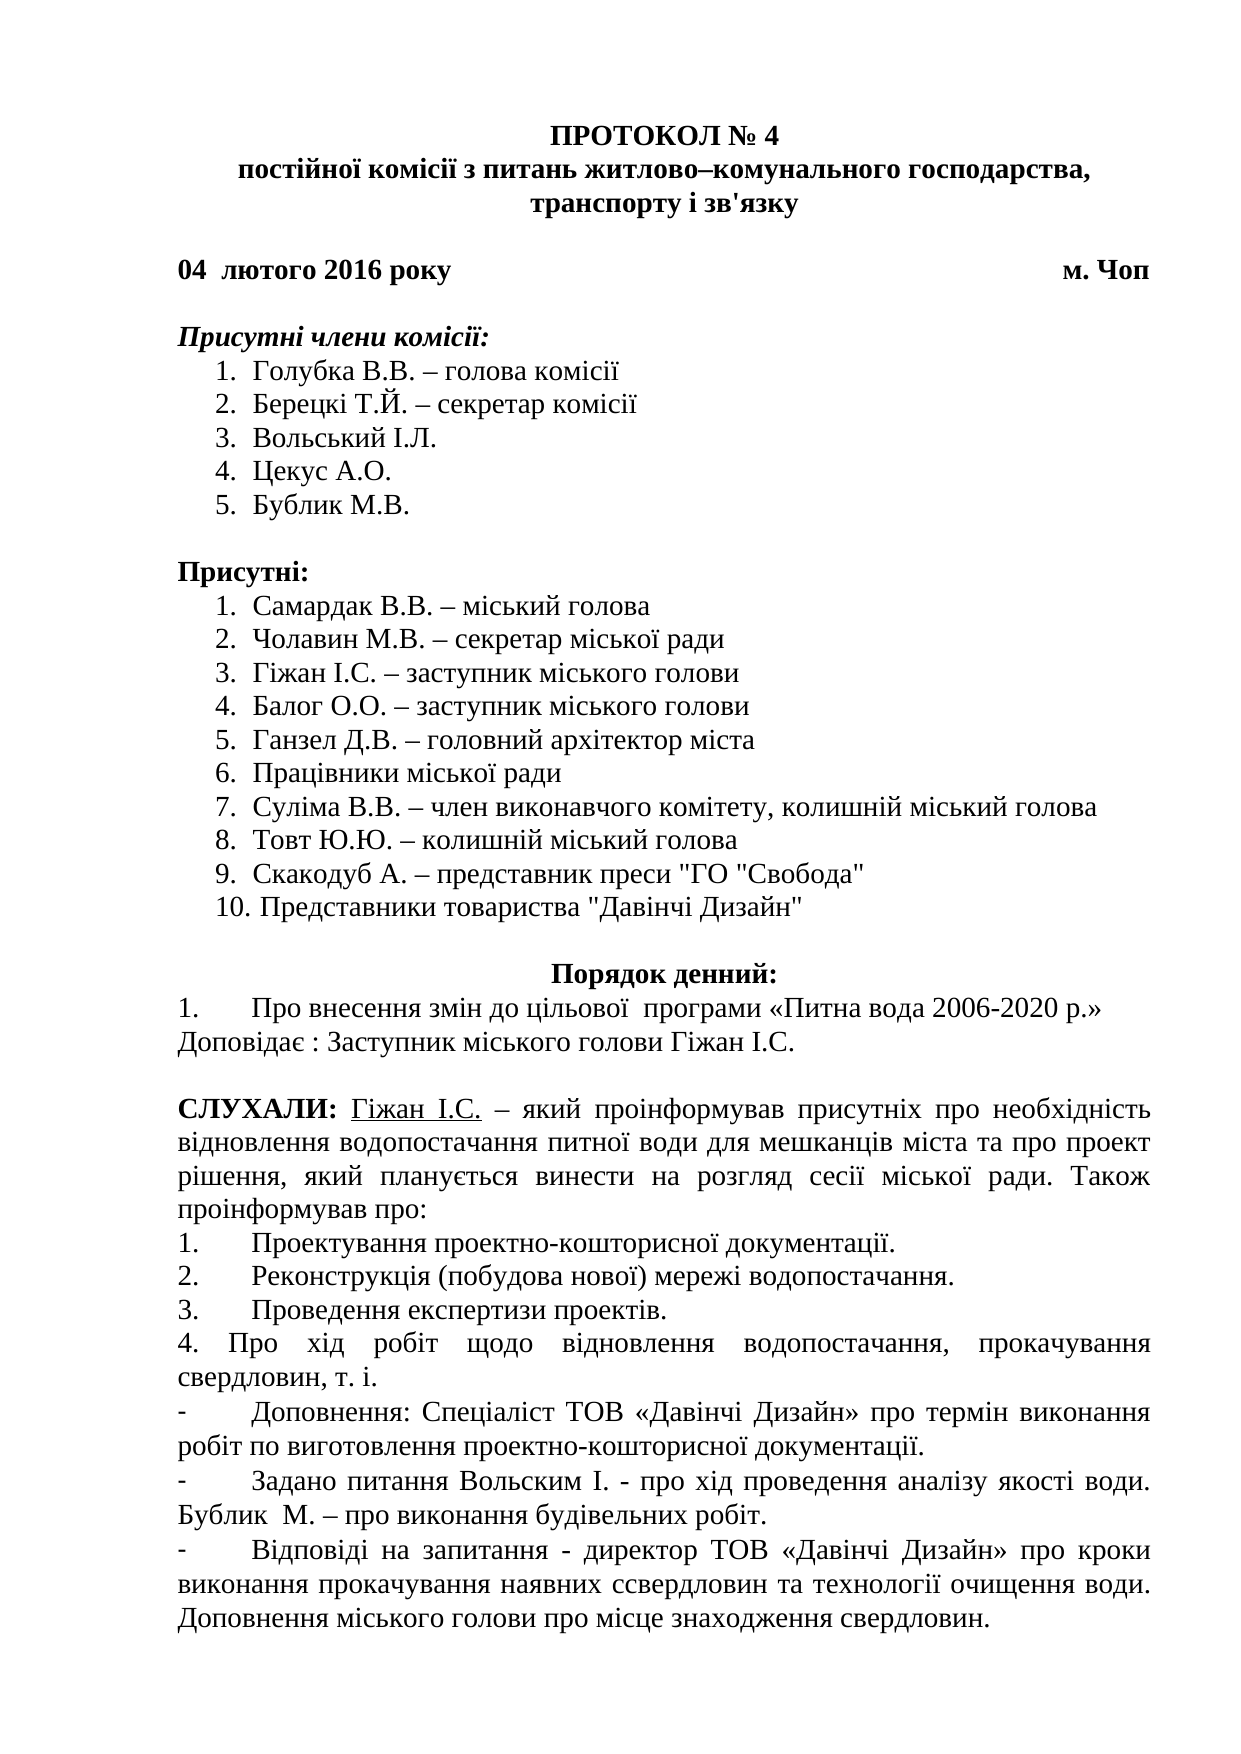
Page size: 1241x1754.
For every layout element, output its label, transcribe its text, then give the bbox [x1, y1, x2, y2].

list Ганзел Д.В. – головний архітектор міста [215, 722, 1152, 755]
text Доповідає : Заступник міського голови Гіжан І.С. [177, 1024, 1152, 1057]
text постійної комісії з питань житлово–комунального господарства, транспорту і зв'язку [177, 152, 1152, 219]
list Проектування проектно-кошторисної документації. [177, 1225, 1152, 1258]
text СЛУХАЛИ: Гіжан І.С. – який проінформував присутніх про необхідність відновлення водопостачання питної води для мешканців міста та про проект рішення, який планується винести на розгляд сесії міської ради. Також проінформував про: [177, 1091, 1152, 1225]
list Вольський І.Л. [215, 420, 1152, 453]
list 4. Про хід робіт щодо відновлення водопостачання, прокачування свердловин, т. і. [177, 1326, 1152, 1393]
list Чолавин М.В. – секретар міської ради [215, 621, 1152, 655]
list Голубка В.В. – голова комісії [215, 353, 1152, 386]
list Балог О.О. – заступник міського голови [215, 688, 1152, 722]
list Товт Ю.Ю. – колишній міський голова [215, 822, 1152, 856]
list Задано питання Вольским І. - про хід проведення аналізу якості води. Бублик М. – про виконання будівельних робіт. [177, 1462, 1152, 1531]
list Працівники міської ради [215, 755, 1152, 789]
text 04 лютого 2016 року м. Чоп [177, 252, 1152, 286]
text Присутні члени комісії: [177, 319, 1152, 353]
text ПРОТОКОЛ № 4 [177, 118, 1152, 152]
list Реконструкція (побудова нової) мережі водопостачання. [177, 1258, 1152, 1292]
list Про внесення змін до цільової програми «Питна вода 2006-2020 р.» [177, 990, 1152, 1024]
list Берецкі Т.Й. – секретар комісії [215, 386, 1152, 420]
list Скакодуб А. – представник преси "ГО "Свобода" [215, 856, 1152, 889]
list Цекус А.О. [215, 453, 1152, 487]
list Доповнення: Спеціаліст ТОВ «Давінчі Дизайн» про термін виконання робіт по виготовлення проектно-кошторисної документації. [177, 1393, 1152, 1462]
list Бублик М.В. [215, 487, 1152, 521]
list Проведення експертизи проектів. [177, 1292, 1152, 1326]
text Присутні: [177, 554, 1152, 588]
list Відповіді на запитання - директор ТОВ «Давінчі Дизайн» про кроки виконання прокачування наявних ссвердловин та технології очищення води. Доповнення міського голови про місце знаходження свердловин. [177, 1531, 1152, 1634]
list Суліма В.В. – член виконавчого комітету, колишній міський голова [215, 789, 1152, 822]
list Гіжан І.С. – заступник міського голови [215, 655, 1152, 688]
list Представники товариства "Давінчі Дизайн" [215, 889, 1152, 923]
list Самардак В.В. – міський голова [215, 588, 1152, 621]
text Порядок денний: [177, 957, 1152, 990]
